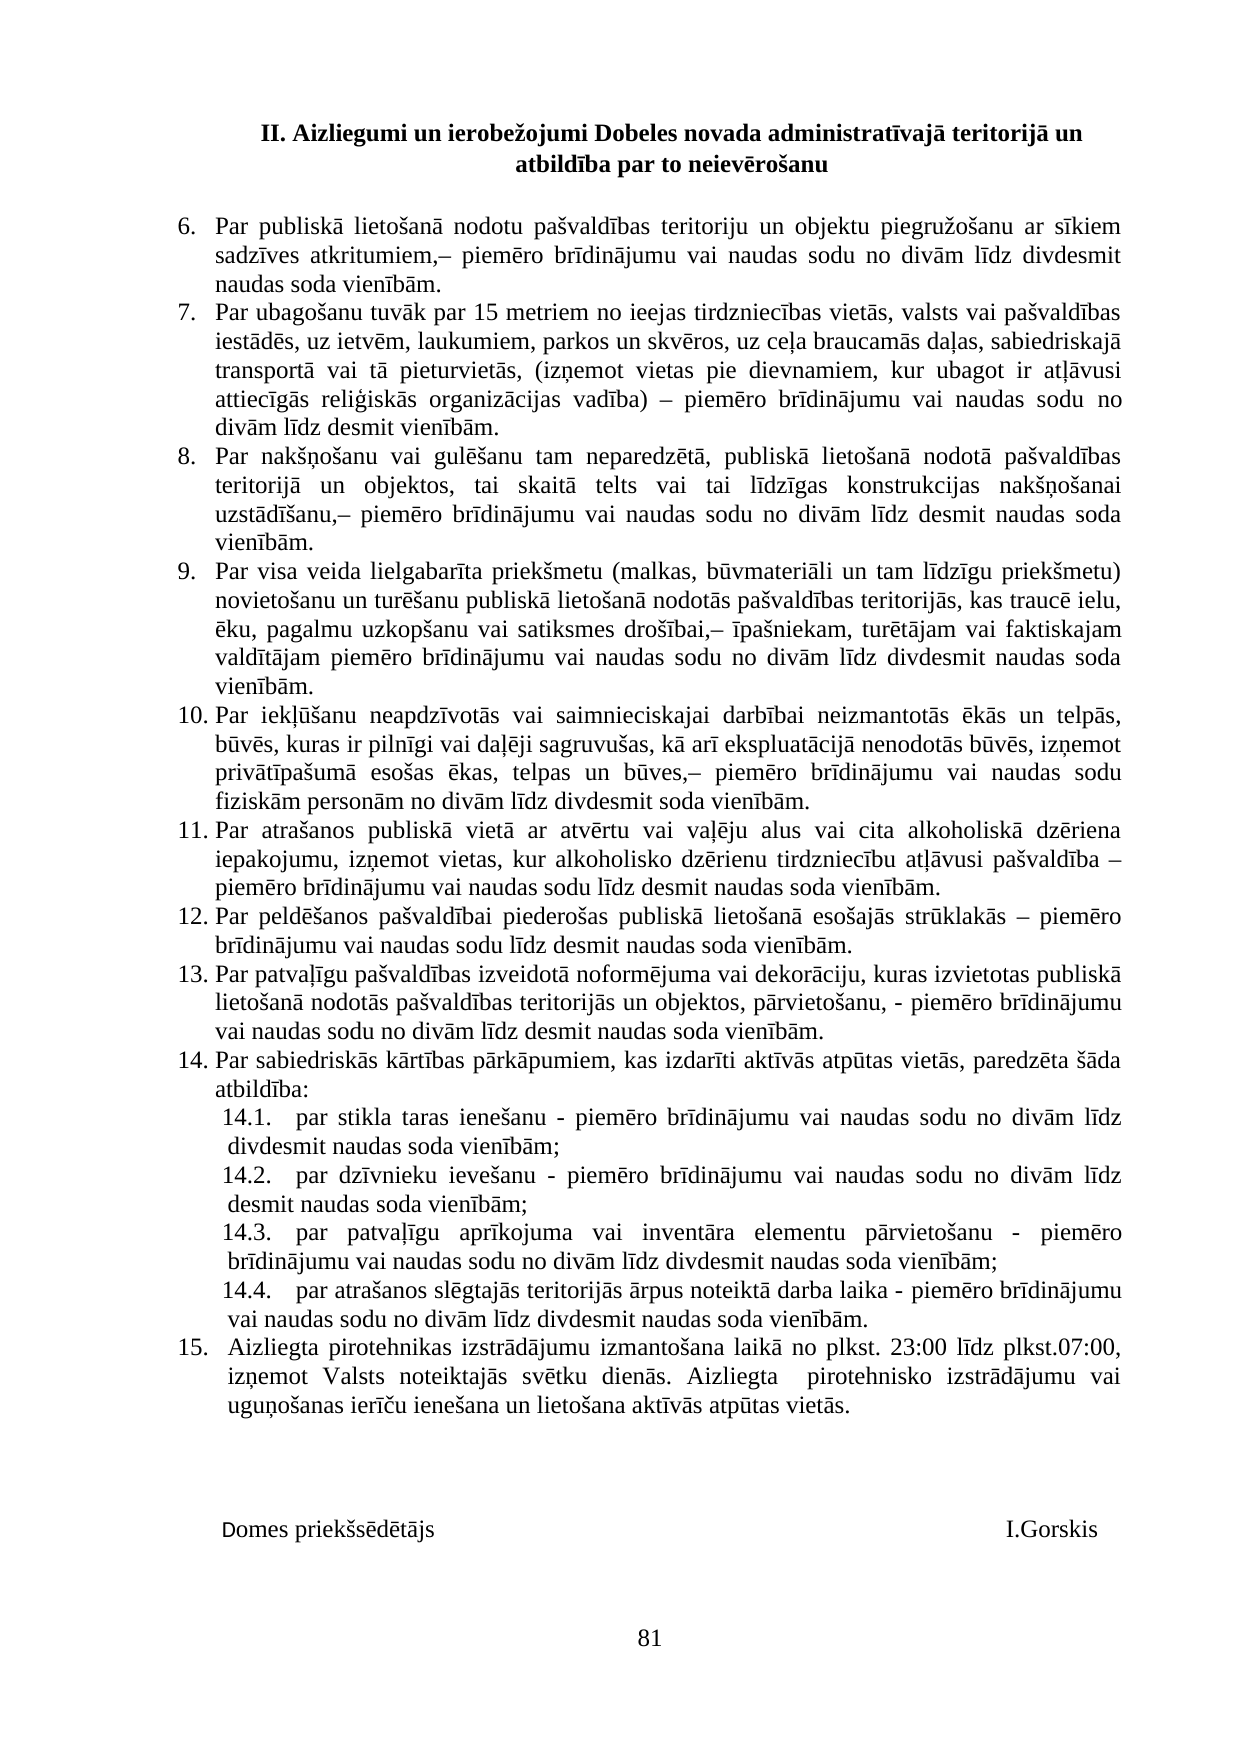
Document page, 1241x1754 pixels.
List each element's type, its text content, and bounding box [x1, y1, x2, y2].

list Par peldēšanos pašvaldībai piederošas publiskā lietošanā esošajās strūklakās – piemēro brīdinājumu vai naudas sodu līdz desmit naudas soda vienībām. [177, 901, 1122, 959]
list Aizliegta pirotehnikas izstrādājumu izmantošana laikā no plkst. 23:00 līdz plkst.07:00, izņemot Valsts noteiktajās svētku dienās. Aizliegta pirotehnisko izstrādājumu vai uguņošanas ierīču ienešana un lietošana aktīvās atpūtas vietās. [177, 1332, 1122, 1419]
list Par sabiedriskās kārtības pārkāpumiem, kas izdarīti aktīvās atpūtas vietās, paredzēta šāda atbildība: [177, 1045, 1122, 1102]
list Par ubagošanu tuvāk par 15 metriem no ieejas tirdzniecības vietās, valsts vai pašvaldības iestādēs, uz ietvēm, laukumiem, parkos un skvēros, uz ceļa braucamās daļas, sabiedriskajā transportā vai tā pieturvietās, (izņemot vietas pie dievnamiem, kur ubagot ir atļāvusi attiecīgās reliģiskās organizācijas vadība) – piemēro brīdinājumu vai naudas sodu no divām līdz desmit vienībām. [177, 297, 1122, 441]
list Par nakšņošanu vai gulēšanu tam neparedzētā, publiskā lietošanā nodotā pašvaldības teritorijā un objektos, tai skaitā telts vai tai līdzīgas konstrukcijas nakšņošanai uzstādīšanu,– piemēro brīdinājumu vai naudas sodu no divām līdz desmit naudas soda vienībām. [177, 441, 1122, 556]
text Domes priekšsēdētājs I.Gorskis [222, 1514, 1122, 1543]
list par stikla taras ienešanu - piemēro brīdinājumu vai naudas sodu no divām līdz divdesmit naudas soda vienībām; [222, 1102, 1122, 1160]
text II. Aizliegumi un ierobežojumi Dobeles novada administratīvajā teritorijā un [222, 118, 1122, 147]
list par dzīvnieku ievešanu - piemēro brīdinājumu vai naudas sodu no divām līdz desmit naudas soda vienībām; [222, 1160, 1122, 1217]
list Par atrašanos publiskā vietā ar atvērtu vai vaļēju alus vai cita alkoholiskā dzēriena iepakojumu, izņemot vietas, kur alkoholisko dzērienu tirdzniecību atļāvusi pašvaldība – piemēro brīdinājumu vai naudas sodu līdz desmit naudas soda vienībām. [177, 815, 1122, 901]
list Par iekļūšanu neapdzīvotās vai saimnieciskajai darbībai neizmantotās ēkās un telpās, būvēs, kuras ir pilnīgi vai daļēji sagruvušas, kā arī ekspluatācijā nenodotās būvēs, izņemot privātīpašumā esošas ēkas, telpas un būves,– piemēro brīdinājumu vai naudas sodu fiziskām personām no divām līdz divdesmit soda vienībām. [177, 700, 1122, 815]
list Par publiskā lietošanā nodotu pašvaldības teritoriju un objektu piegružošanu ar sīkiem sadzīves atkritumiem,– piemēro brīdinājumu vai naudas sodu no divām līdz divdesmit naudas soda vienībām. [177, 211, 1122, 297]
list Par patvaļīgu pašvaldības izveidotā noformējuma vai dekorāciju, kuras izvietotas publiskā lietošanā nodotās pašvaldības teritorijās un objektos, pārvietošanu, - piemēro brīdinājumu vai naudas sodu no divām līdz desmit naudas soda vienībām. [177, 959, 1122, 1045]
list par atrašanos slēgtajās teritorijās ārpus noteiktā darba laika - piemēro brīdinājumu vai naudas sodu no divām līdz divdesmit naudas soda vienībām. [222, 1275, 1122, 1332]
list par patvaļīgu aprīkojuma vai inventāra elementu pārvietošanu - piemēro brīdinājumu vai naudas sodu no divām līdz divdesmit naudas soda vienībām; [222, 1217, 1122, 1275]
text atbildība par to neievērošanu [222, 149, 1122, 178]
list Par visa veida lielgabarīta priekšmetu (malkas, būvmateriāli un tam līdzīgu priekšmetu) novietošanu un turēšanu publiskā lietošanā nodotās pašvaldības teritorijās, kas traucē ielu, ēku, pagalmu uzkopšanu vai satiksmes drošībai,– īpašniekam, turētājam vai faktiskajam valdītājam piemēro brīdinājumu vai naudas sodu no divām līdz divdesmit naudas soda vienībām. [177, 556, 1122, 700]
